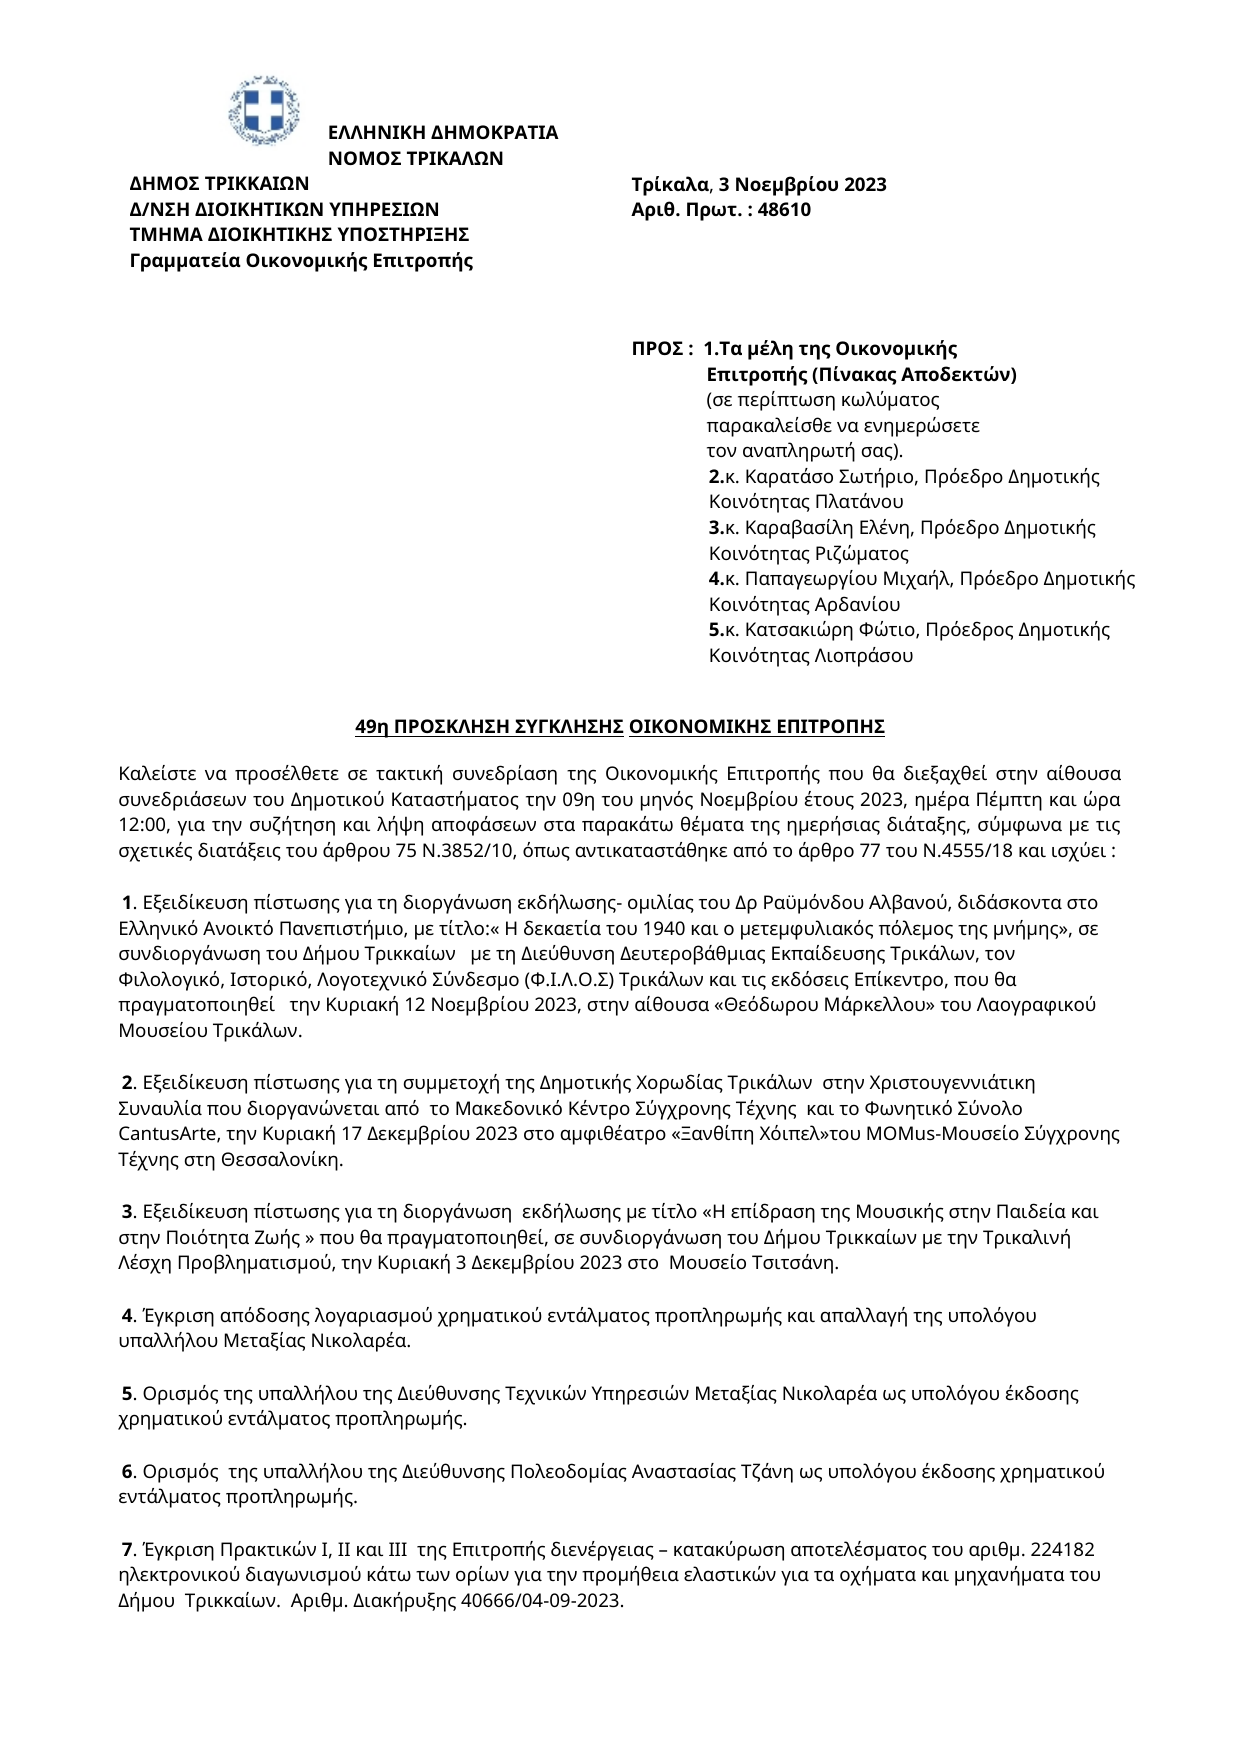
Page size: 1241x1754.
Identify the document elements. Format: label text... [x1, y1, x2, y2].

list 3. Εξειδίκευση πίστωσης για τη διοργάνωση εκδήλωσης με τίτλο «Η επίδραση της Μουσικής στην Παιδεία και στην Ποιότητα Ζωής » που θα πραγματοποιηθεί, σε συνδιοργάνωση του Δήμου Τρικκαίων με την Τρικαλινή Λέσχη Προβληματισμού, την Κυριακή 3 Δεκεμβρίου 2023 στο Μουσείο Τσιτσάνη. [112, 1199, 1122, 1275]
text 49η ΠΡΟΣΚΛΗΣΗ ΣΥΓΚΛΗΣΗΣ ΟΙΚΟΝΟΜΙΚΗΣ ΕΠΙΤΡΟΠΗΣ [118, 714, 1122, 739]
list 1. Εξειδίκευση πίστωσης για τη διοργάνωση εκδήλωσης- ομιλίας του Δρ Ραϋμόνδου Αλβανού, διδάσκοντα στο Ελληνικό Ανοικτό Πανεπιστήμιο, με τίτλο:« Η δεκαετία του 1940 και ο μετεμφυλιακός πόλεμος της μνήμης», σε συνδιοργάνωση του Δήμου Τρικκαίων με τη Διεύθυνση Δευτεροβάθμιας Εκπαίδευσης Τρικάλων, τον Φιλολογικό, Ιστορικό, Λογοτεχνικό Σύνδεσμο (Φ.Ι.Λ.Ο.Σ) Τρικάλων και τις εκδόσεις Επίκεντρο, που θα πραγματοποιηθεί την Κυριακή 12 Νοεμβρίου 2023, στην αίθουσα «Θεόδωρου Μάρκελλου» του Λαογραφικού Μουσείου Τρικάλων. [112, 889, 1122, 1043]
table_header ΕΛΛΗΝΙΚΗ ΔΗΜΟΚΡΑΤΙΑ ΝΟΜΟΣ ΤΡΙΚΑΛΩΝ ΔΗΜΟΣ ΤΡΙΚΚΑΙΩΝ Δ/ΝΣΗ ΔΙΟΙΚΗΤΙΚΩΝ ΥΠΗΡΕΣΙΩΝ ΤΜΗΜΑ ΔΙΟΙΚΗΤΙΚΗΣ ΥΠΟΣΤΗΡΙΞΗΣ Γραμματεία Οικονομικής Επιτροπής [118, 71, 620, 714]
table_header Τρίκαλα, 3 Νοεμβρίου 2023 Αριθ. Πρωτ. : 48610 ΠΡΟΣ : 1.Τα μέλη της Οικονομικής Επιτροπής (Πίνακας Αποδεκτών) (σε περίπτωση κωλύματος παρακαλείσθε να ενημερώσετε τον αναπληρωτή σας). κ. Καρατάσο Σωτήριο, Πρόεδρο Δημοτικής Κοινότητας Πλατάνου κ. Καραβασίλη Ελένη, Πρόεδρο Δημοτικής Κοινότητας Ριζώματος κ. Παπαγεωργίου Μιχαήλ, Πρόεδρο Δημοτικής Κοινότητας Αρδανίου κ. Κατσακιώρη Φώτιο, Πρόεδρος Δημοτικής Κοινότητας Λιοπράσου [620, 71, 1179, 714]
list 2. Εξειδίκευση πίστωσης για τη συμμετοχή της Δημοτικής Χορωδίας Τρικάλων στην Χριστουγεννιάτικη Συναυλία που διοργανώνεται από το Μακεδονικό Κέντρο Σύγχρονης Τέχνης και το Φωνητικό Σύνολο CantusArte, την Κυριακή 17 Δεκεμβρίου 2023 στο αμφιθέατρο «Ξανθίπη Χόιπελ»του MOMus-Μουσείο Σύγχρονης Τέχνης στη Θεσσαλονίκη. [112, 1069, 1122, 1172]
list 4. Έγκριση απόδοσης λογαριασμού χρηματικού εντάλματος προπληρωμής και απαλλαγή της υπολόγου υπαλλήλου Μεταξίας Νικολαρέα. [112, 1302, 1122, 1353]
text Καλείστε να προσέλθετε σε τακτική συνεδρίαση της Οικονομικής Επιτροπής που θα διεξαχθεί στην αίθουσα συνεδριάσεων του Δημοτικού Καταστήματος την 09η του μηνός Νοεμβρίου έτους 2023, ημέρα Πέμπτη και ώρα 12:00, για την συζήτηση και λήψη αποφάσεων στα παρακάτω θέματα της ημερήσιας διάταξης, σύμφωνα με τις σχετικές διατάξεις του άρθρου 75 Ν.3852/10, όπως αντικαταστάθηκε από το άρθρο 77 του Ν.4555/18 και ισχύει : [118, 760, 1122, 862]
picture [218, 70, 309, 151]
list 5. Ορισμός της υπαλλήλου της Διεύθυνσης Τεχνικών Υπηρεσιών Μεταξίας Νικολαρέα ως υπολόγου έκδοσης χρηματικού εντάλματος προπληρωμής. [112, 1380, 1122, 1431]
list 7. Έγκριση Πρακτικών Ι, ΙΙ και ΙΙΙ της Επιτροπής διενέργειας – κατακύρωση αποτελέσματος του αριθμ. 224182 ηλεκτρονικού διαγωνισμού κάτω των ορίων για την προμήθεια ελαστικών για τα οχήματα και μηχανήματα του Δήμου Τρικκαίων. Αριθμ. Διακήρυξης 40666/04-09-2023. [112, 1536, 1122, 1613]
list 6. Ορισμός της υπαλλήλου της Διεύθυνσης Πολεοδομίας Αναστασίας Τζάνη ως υπολόγου έκδοσης χρηματικού εντάλματος προπληρωμής. [112, 1458, 1122, 1509]
